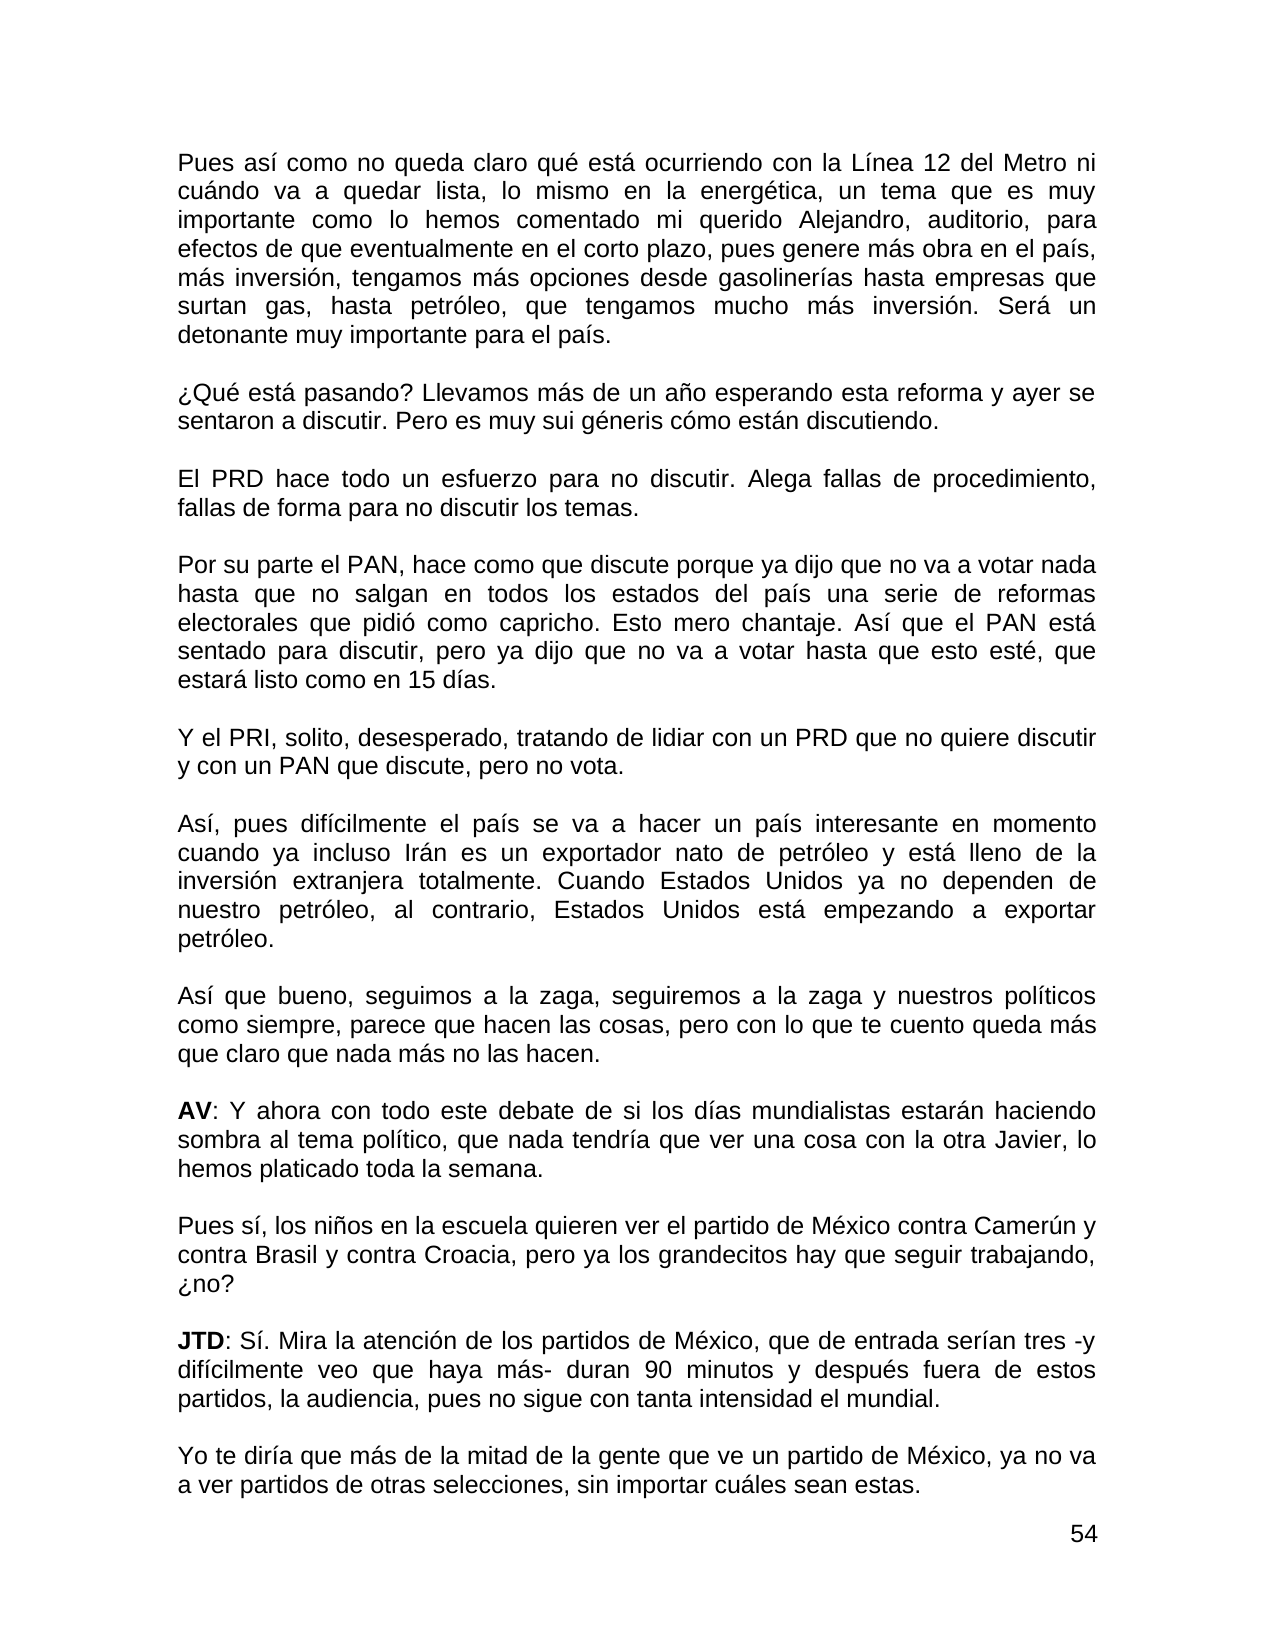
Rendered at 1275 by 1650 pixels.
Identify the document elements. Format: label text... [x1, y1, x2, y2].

text Pues sí, los niños en la escuela quieren ver el partido de México contra Camerún y contra Brasil y contra Croacia, pero ya los grandecitos hay que seguir trabajando, ¿no? [177, 1211, 1098, 1298]
text Así, pues difícilmente el país se va a hacer un país interesante en momento cuando ya incluso Irán es un exportador nato de petróleo y está lleno de la inversión extranjera totalmente. Cuando Estados Unidos ya no dependen de nuestro petróleo, al contrario, Estados Unidos está empezando a exportar petróleo. [177, 809, 1098, 953]
text Yo te diría que más de la mitad de la gente que ve un partido de México, ya no va a ver partidos de otras selecciones, sin importar cuáles sean estas. [177, 1441, 1098, 1499]
text AV: Y ahora con todo este debate de si los días mundialistas estarán haciendo sombra al tema político, que nada tendría que ver una cosa con la otra Javier, lo hemos platicado toda la semana. [177, 1096, 1098, 1183]
text JTD: Sí. Mira la atención de los partidos de México, que de entrada serían tres -y difícilmente veo que haya más- duran 90 minutos y después fuera de estos partidos, la audiencia, pues no sigue con tanta intensidad el mundial. [177, 1326, 1098, 1413]
text Y el PRI, solito, desesperado, tratando de lidiar con un PRD que no quiere discutir y con un PAN que discute, pero no vota. [177, 723, 1098, 780]
text Pues así como no queda claro qué está ocurriendo con la Línea 12 del Metro ni cuándo va a quedar lista, lo mismo en la energética, un tema que es muy importante como lo hemos comentado mi querido Alejandro, auditorio, para efectos de que eventualmente en el corto plazo, pues genere más obra en el país, más inversión, tengamos más opciones desde gasolinerías hasta empresas que surtan gas, hasta petróleo, que tengamos mucho más inversión. Será un detonante muy importante para el país. [177, 148, 1098, 349]
text Así que bueno, seguimos a la zaga, seguiremos a la zaga y nuestros políticos como siempre, parece que hacen las cosas, pero con lo que te cuento queda más que claro que nada más no las hacen. [177, 981, 1098, 1068]
text Por su parte el PAN, hace como que discute porque ya dijo que no va a votar nada hasta que no salgan en todos los estados del país una serie de reformas electorales que pidió como capricho. Esto mero chantaje. Así que el PAN está sentado para discutir, pero ya dijo que no va a votar hasta que esto esté, que estará listo como en 15 días. [177, 550, 1098, 694]
text El PRD hace todo un esfuerzo para no discutir. Alega fallas de procedimiento, fallas de forma para no discutir los temas. [177, 464, 1098, 521]
text ¿Qué está pasando? Llevamos más de un año esperando esta reforma y ayer se sentaron a discutir. Pero es muy sui géneris cómo están discutiendo. [177, 378, 1098, 435]
